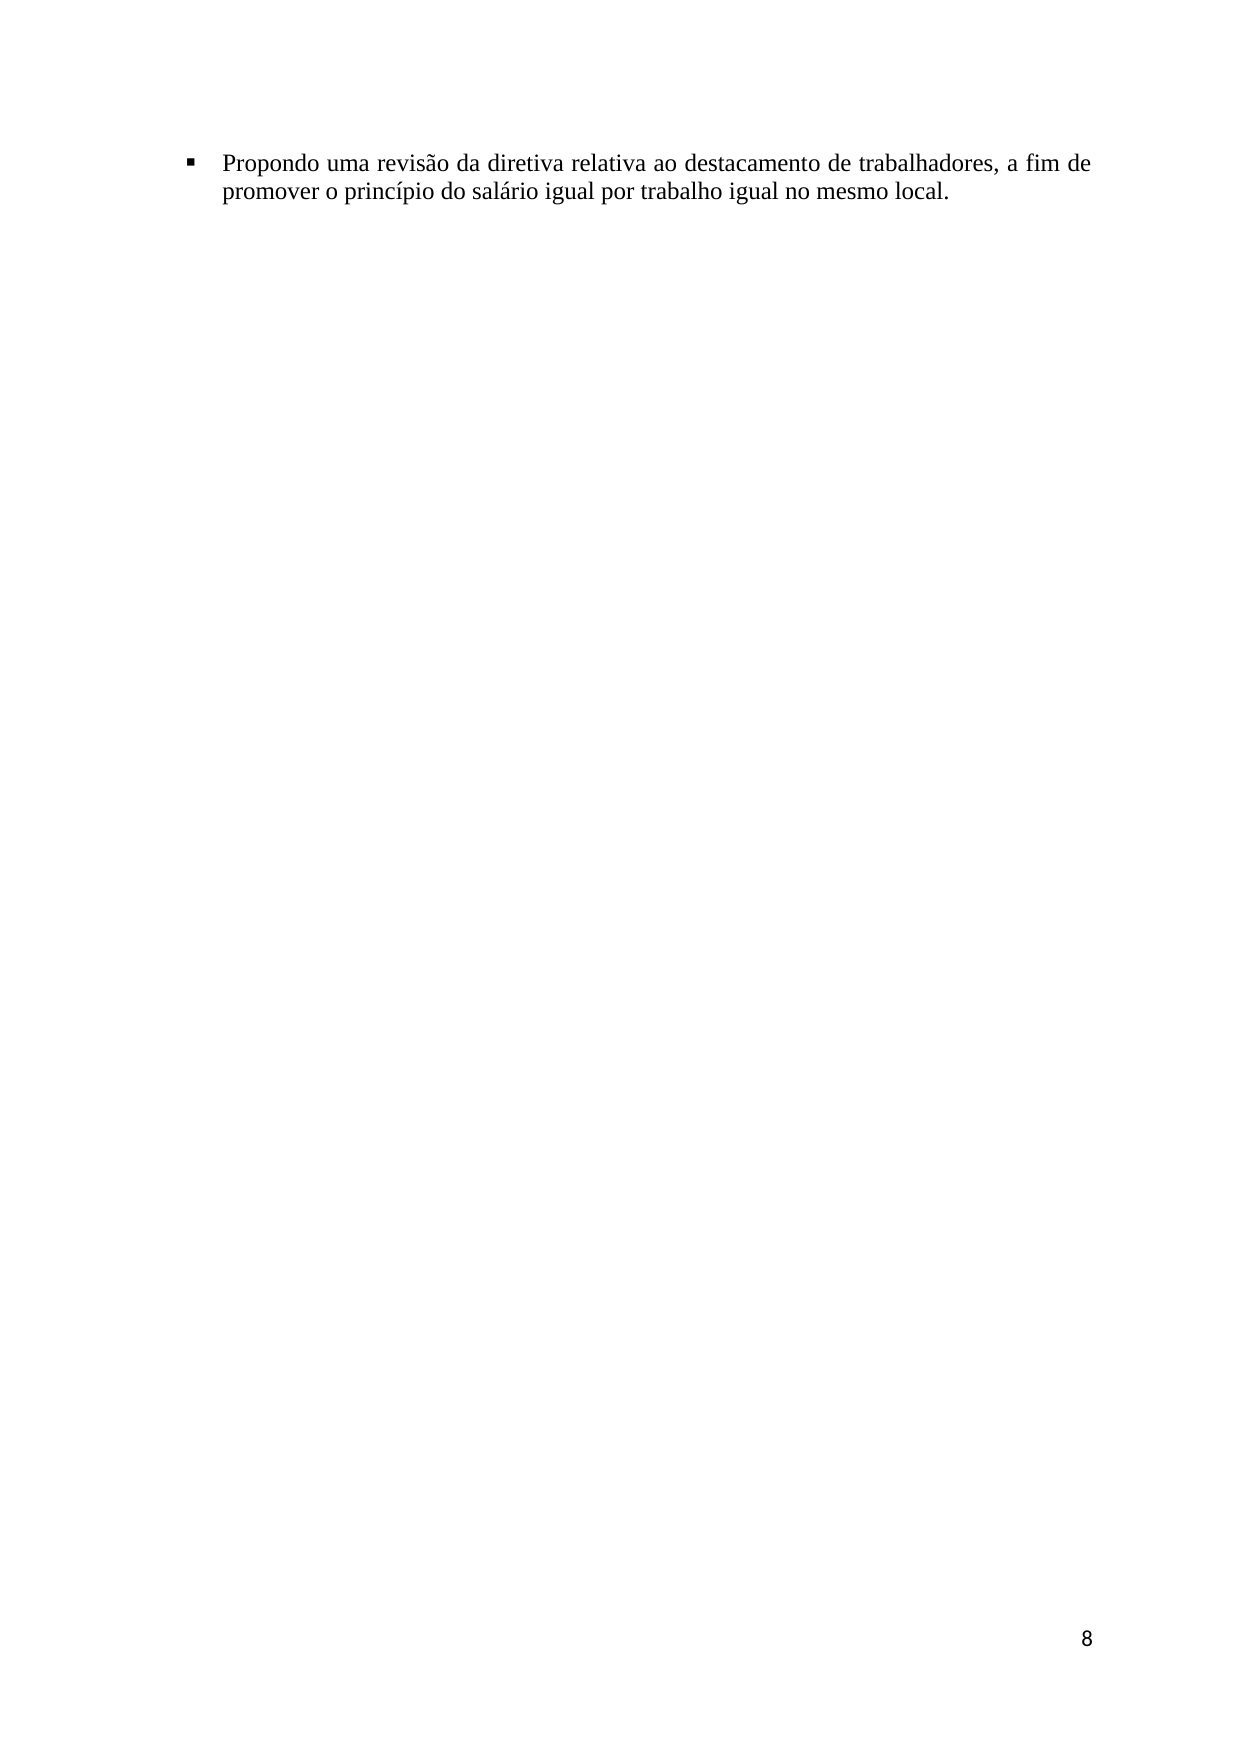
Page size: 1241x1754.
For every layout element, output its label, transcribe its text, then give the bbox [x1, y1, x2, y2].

list Propondo uma revisão da diretiva relativa ao destacamento de trabalhadores, a fim de promover o princípio do salário igual por trabalho igual no mesmo local. [185, 148, 1093, 205]
